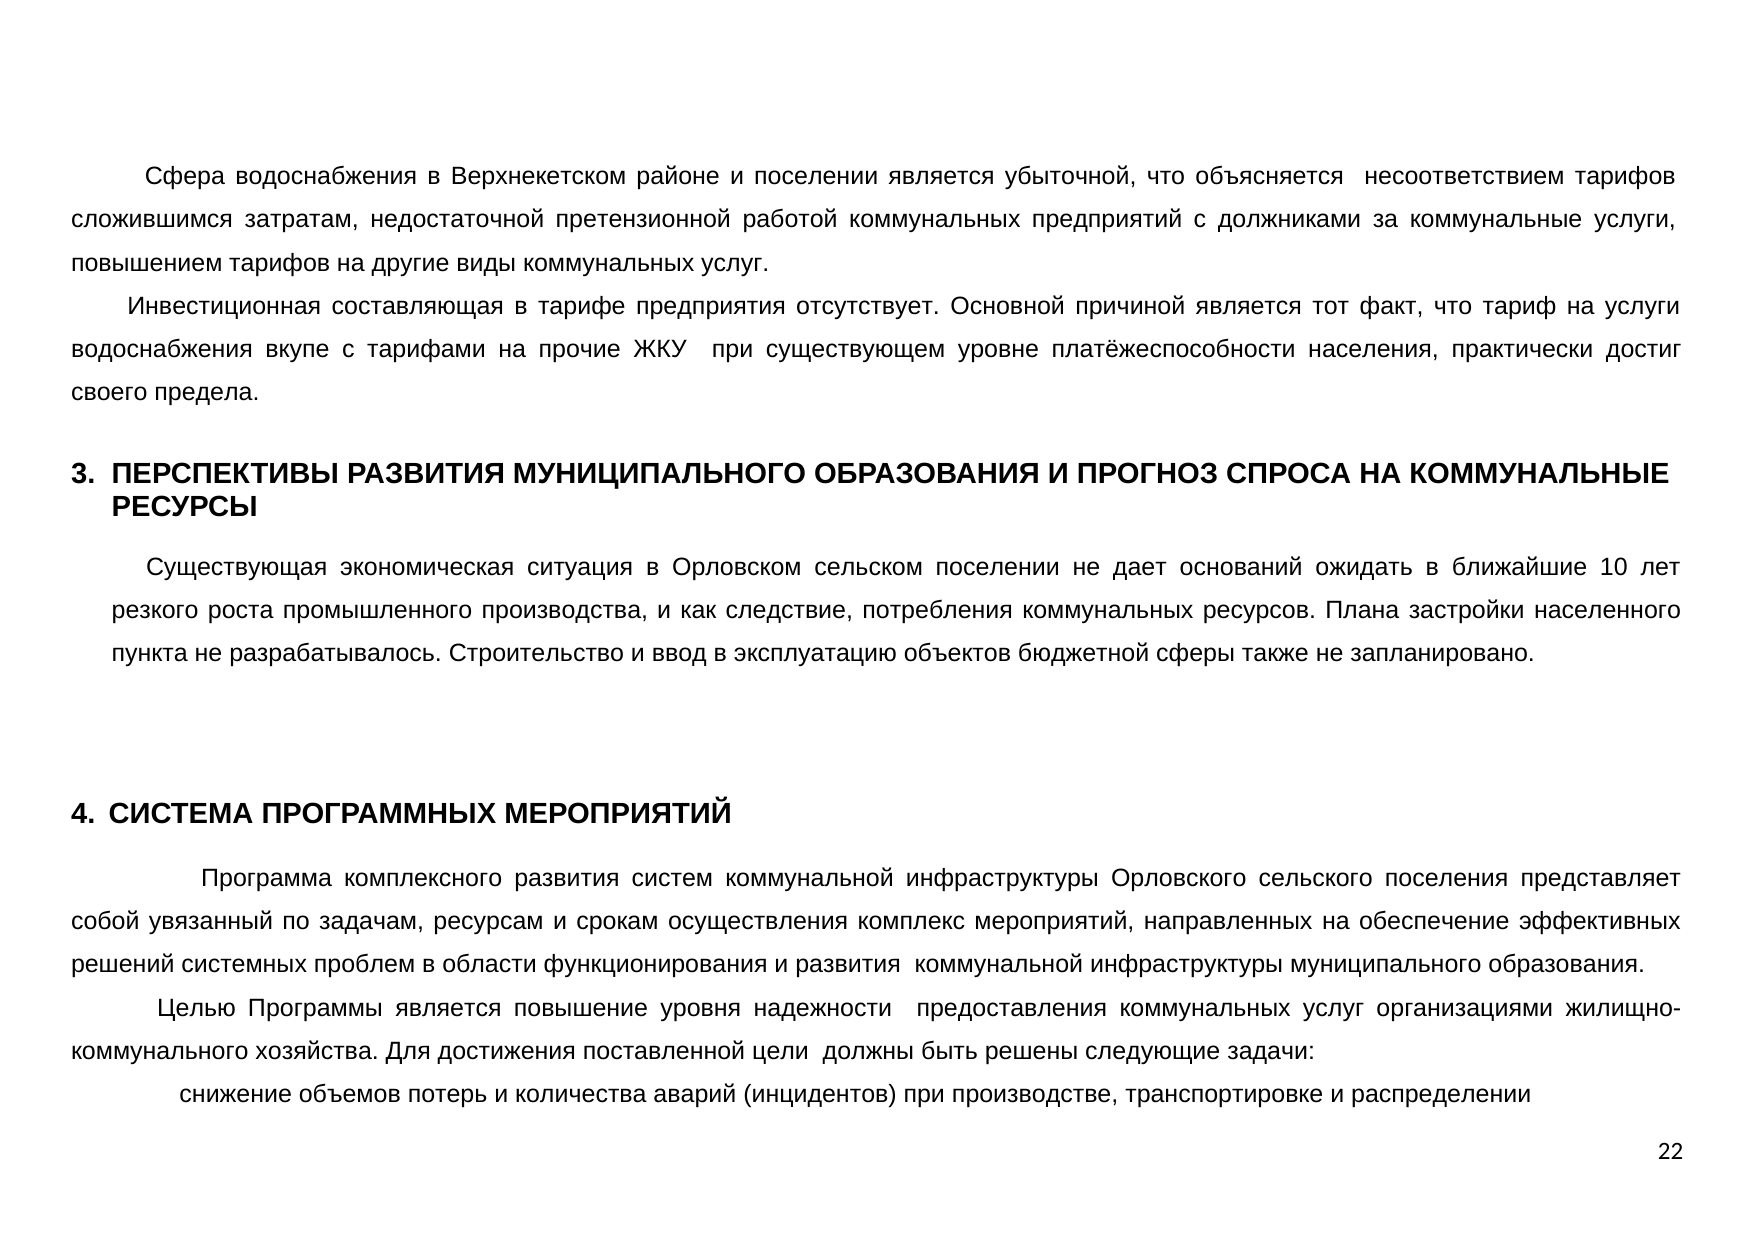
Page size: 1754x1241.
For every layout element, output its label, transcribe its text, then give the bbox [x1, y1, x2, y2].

text Сфера водоснабжения в Верхнекетском районе и поселении является убыточной, что объясняется несоответствием тарифов сложившимся затратам, недостаточной претензионной работой коммунальных предприятий с должниками за коммунальные услуги, повышением тарифов на другие виды коммунальных услуг. [71, 161, 1678, 276]
text снижение объемов потерь и количества аварий (инцидентов) при производстве, транспортировке и распределении [144, 1079, 1683, 1108]
subtitle ПЕРСПЕКТИВЫ РАЗВИТИЯ МУНИЦИПАЛЬНОГО ОБРАЗОВАНИЯ И ПРОГНОЗ СПРОСА НА КОММУНАЛЬНЫЕ РЕСУРСЫ [71, 456, 1683, 523]
list система программных мероприятий [71, 796, 1683, 830]
text Программа комплексного развития систем коммунальной инфраструктуры Орловского сельского поселения представляет собой увязанный по задачам, ресурсам и срокам осуществления комплекс мероприятий, направленных на обеспечение эффективных решений системных проблем в области функционирования и развития коммунальной инфраструктуры муниципального образования. [71, 863, 1683, 978]
text Инвестиционная составляющая в тарифе предприятия отсутствует. Основной причиной является тот факт, что тариф на услуги водоснабжения вкупе с тарифами на прочие ЖКУ при существующем уровне платёжеспособности населения, практически достиг своего предела. [71, 291, 1683, 406]
text Существующая экономическая ситуация в Орловском сельском поселении не дает оснований ожидать в ближайшие 10 лет резкого роста промышленного производства, и как следствие, потребления коммунальных ресурсов. Плана застройки населенного пункта не разрабатывалось. Строительство и ввод в эксплуатацию объектов бюджетной сферы также не запланировано. [111, 552, 1683, 667]
text Целью Программы является повышение уровня надежности предоставления коммунальных услуг организациями жилищно-коммунального хозяйства. Для достижения поставленной цели должны быть решены следующие задачи: [71, 993, 1683, 1064]
